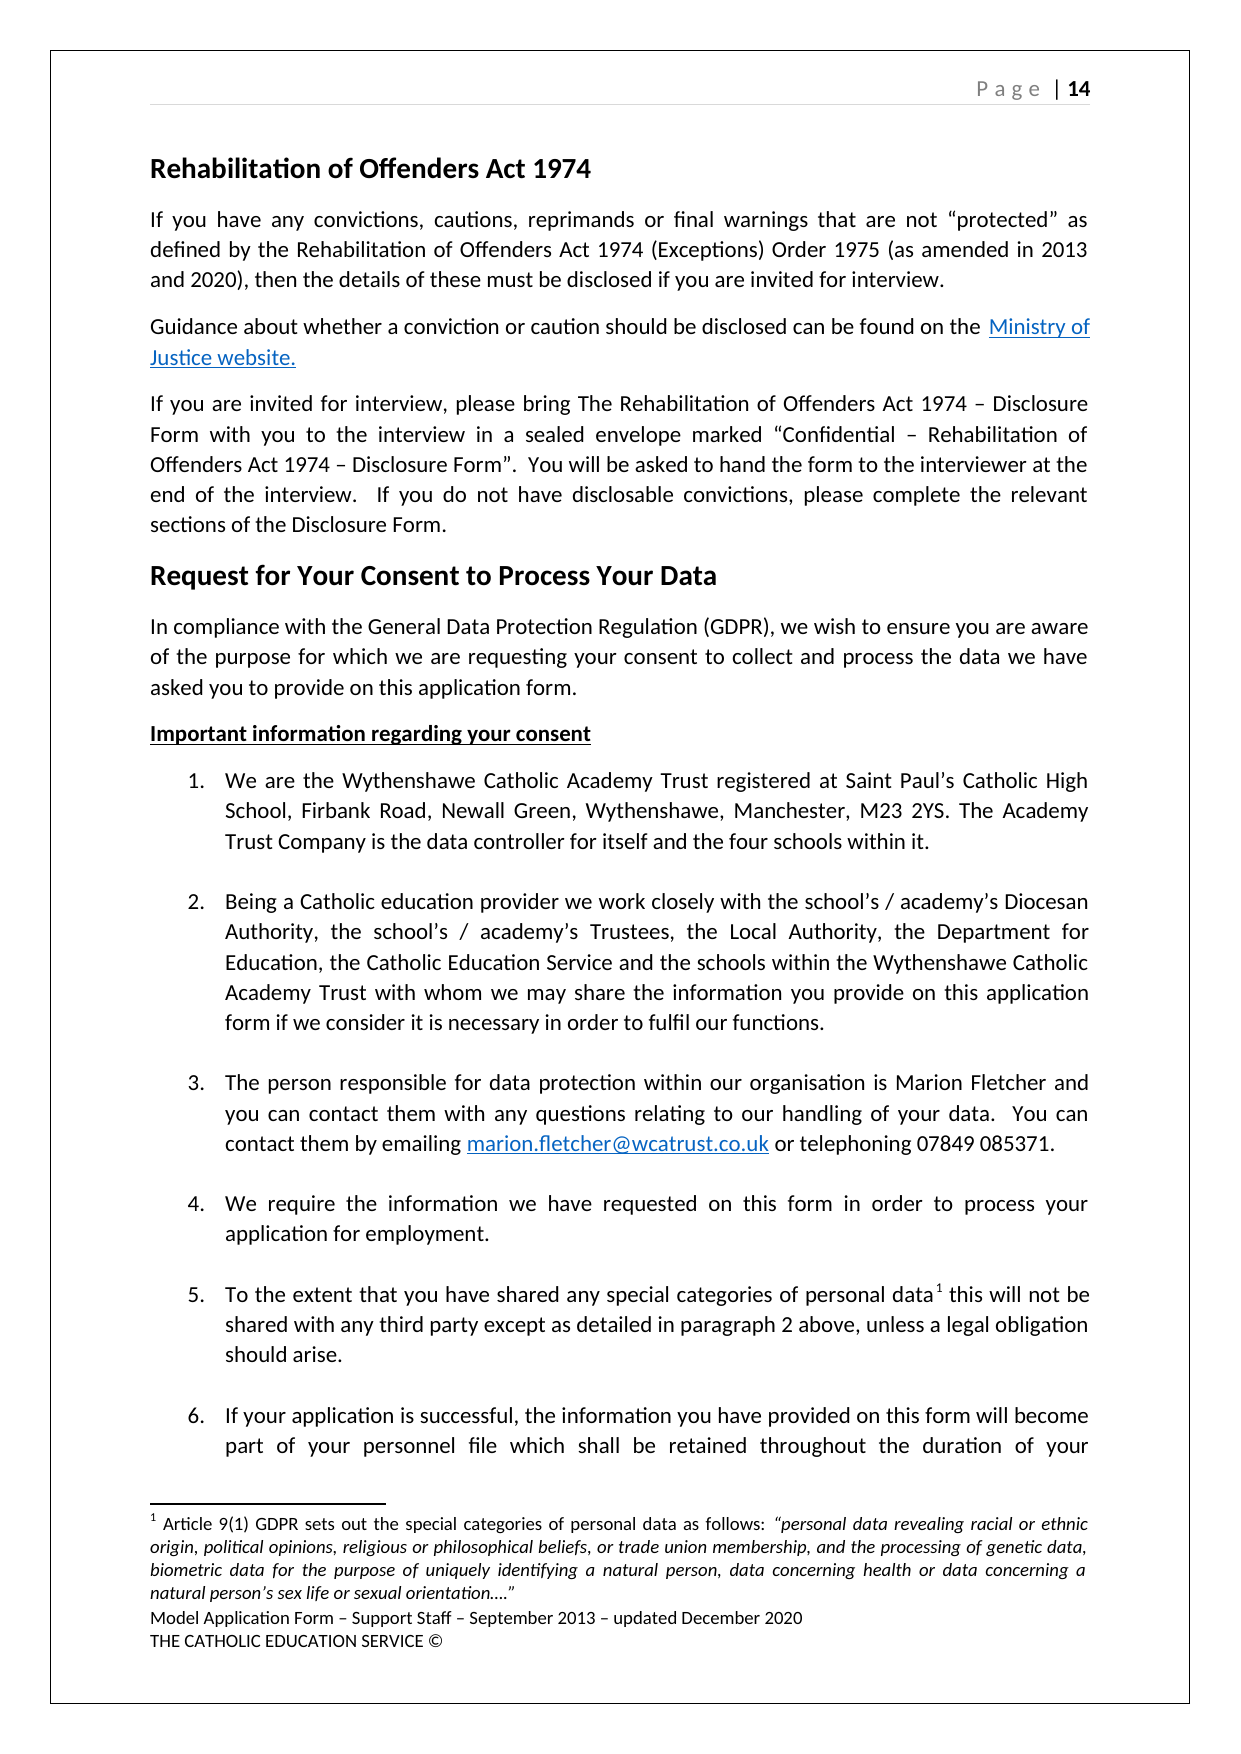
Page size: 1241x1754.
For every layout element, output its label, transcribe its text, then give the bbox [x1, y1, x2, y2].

text Rehabilitation of Offenders Act 1974 [150, 150, 1090, 186]
list We require the information we have requested on this form in order to process your application for employment. [187, 1189, 1090, 1248]
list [187, 1401, 1090, 1459]
text If you have any convictions, cautions, reprimands or final warnings that are not “protected” as defined by the Rehabilitation of Offenders Act 1974 (Exceptions) Order 1975 (as amended in 2013 and 2020), then the details of these must be disclosed if you are invited for interview. [150, 205, 1090, 293]
text Request for Your Consent to Process Your Data [150, 557, 1090, 593]
list To the extent that you have shared any special categories of personal data this will not be shared with any third party except as detailed in paragraph 2 above, unless a legal obligation should arise. [187, 1280, 1090, 1368]
text Guidance about whether a conviction or caution should be disclosed can be found on the Ministry of Justice website. [150, 312, 1090, 371]
text In compliance with the General Data Protection Regulation (GDPR), we wish to ensure you are aware of the purpose for which we are requesting your consent to collect and process the data we have asked you to provide on this application form. [150, 612, 1090, 701]
list The person responsible for data protection within our organisation is Marion Fletcher and you can contact them with any questions relating to our handling of your data. You can contact them by emailing marion.fletcher@wcatrust.co.uk or telephoning 07849 085371. [187, 1068, 1090, 1157]
text If you are invited for interview, please bring The Rehabilitation of Offenders Act 1974 – Disclosure Form with you to the interview in a sealed envelope marked “Confidential – Rehabilitation of Offenders Act 1974 – Disclosure Form”. You will be asked to hand the form to the interviewer at the end of the interview. If you do not have disclosable convictions, please complete the relevant sections of the Disclosure Form. [150, 389, 1090, 538]
list Being a Catholic education provider we work closely with the school’s / academy’s Diocesan Authority, the school’s / academy’s Trustees, the Local Authority, the Department for Education, the Catholic Education Service and the schools within the Wythenshawe Catholic Academy Trust with whom we may share the information you provide on this application form if we consider it is necessary in order to fulfil our functions. [187, 887, 1090, 1036]
list We are the Wythenshawe Catholic Academy Trust registered at Saint Paul’s Catholic High School, Firbank Road, Newall Green, Wythenshawe, Manchester, M23 2YS. The Academy Trust Company is the data controller for itself and the four schools within it. [187, 766, 1090, 855]
text Important information regarding your consent [150, 719, 1090, 748]
